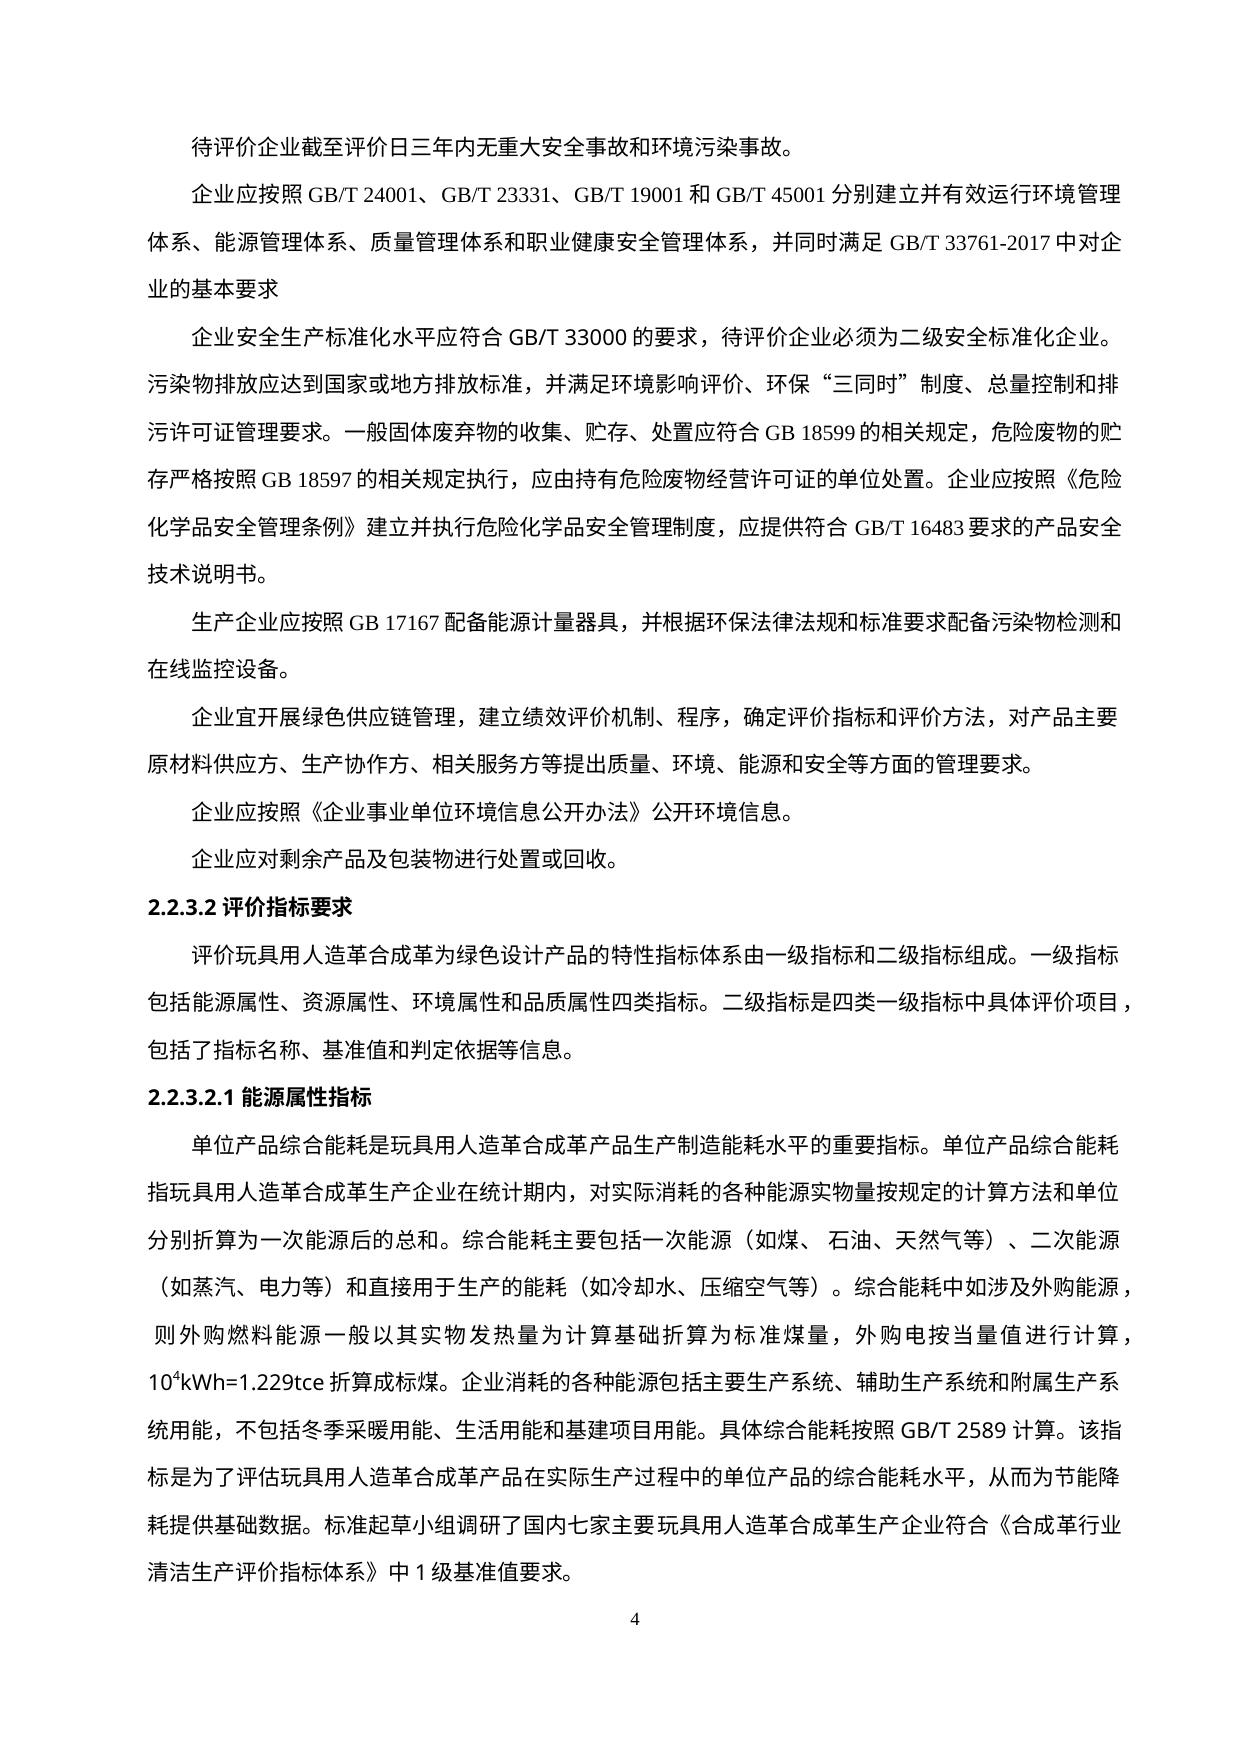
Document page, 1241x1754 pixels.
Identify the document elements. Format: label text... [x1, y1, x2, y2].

text 企业应对剩余产品及包装物进行处置或回收。 [148, 842, 1122, 874]
text 企业应按照GB/T 24001、GB/T 23331、GB/T 19001和GB/T 45001分别建立并有效运行环境管理体系、能源管理体系、质量管理体系和职业健康安全管理体系，并同时满足GB/T 33761-2017中对企业的基本要求 [148, 177, 1122, 304]
text 单位产品综合能耗是玩具用人造革合成革产品生产制造能耗水平的重要指标。单位产品综合能耗指玩具用人造革合成革生产企业在统计期内，对实际消耗的各种能源实物量按规定的计算方法和单位分别折算为一次能源后的总和。综合能耗主要包括一次能源（如煤、 石油、天然气等）、二次能源（如蒸汽、电力等）和直接用于生产的能耗（如冷却水、压缩空气等）。综合能耗中如涉及外购能源， 则外购燃料能源一般以其实物发热量为计算基础折算为标准煤量，外购电按当量值进行计算，104kWh=1.229tce折算成标煤。企业消耗的各种能源包括主要生产系统、辅助生产系统和附属生产系统用能，不包括冬季采暖用能、生活用能和基建项目用能。具体综合能耗按照 GB/T 2589 计算。该指标是为了评估玩具用人造革合成革产品在实际生产过程中的单位产品的综合能耗水平，从而为节能降耗提供基础数据。标准起草小组调研了国内七家主要玩具用人造革合成革生产企业符合《合成革行业清洁生产评价指标体系》中1级基准值要求。 [148, 1128, 1122, 1587]
text 企业安全生产标准化水平应符合GB/T 33000的要求，待评价企业必须为二级安全标准化企业。污染物排放应达到国家或地方排放标准，并满足环境影响评价、环保“三同时”制度、总量控制和排污许可证管理要求。一般固体废弃物的收集、贮存、处置应符合GB 18599的相关规定，危险废物的贮存严格按照GB 18597的相关规定执行，应由持有危险废物经营许可证的单位处置。企业应按照《危险化学品安全管理条例》建立并执行危险化学品安全管理制度，应提供符合GB/T 16483要求的产品安全技术说明书。 [148, 320, 1122, 589]
text 评价玩具用人造革合成革为绿色设计产品的特性指标体系由一级指标和二级指标组成。一级指标包括能源属性、资源属性、环境属性和品质属性四类指标。二级指标是四类一级指标中具体评价项目，包括了指标名称、基准值和判定依据等信息。 [148, 938, 1122, 1064]
text 2.2.3.2 评价指标要求 [148, 890, 1122, 922]
text 2.2.3.2.1 能源属性指标 [148, 1080, 1122, 1112]
text 企业应按照《企业事业单位环境信息公开办法》公开环境信息。 [148, 795, 1122, 827]
text 待评价企业截至评价日三年内无重大安全事故和环境污染事故。 [148, 130, 1122, 162]
text 企业宜开展绿色供应链管理，建立绩效评价机制、程序，确定评价指标和评价方法，对产品主要原材料供应方、生产协作方、相关服务方等提出质量、环境、能源和安全等方面的管理要求。 [148, 700, 1122, 779]
text 生产企业应按照GB 17167配备能源计量器具，并根据环保法律法规和标准要求配备污染物检测和在线监控设备。 [148, 605, 1122, 684]
